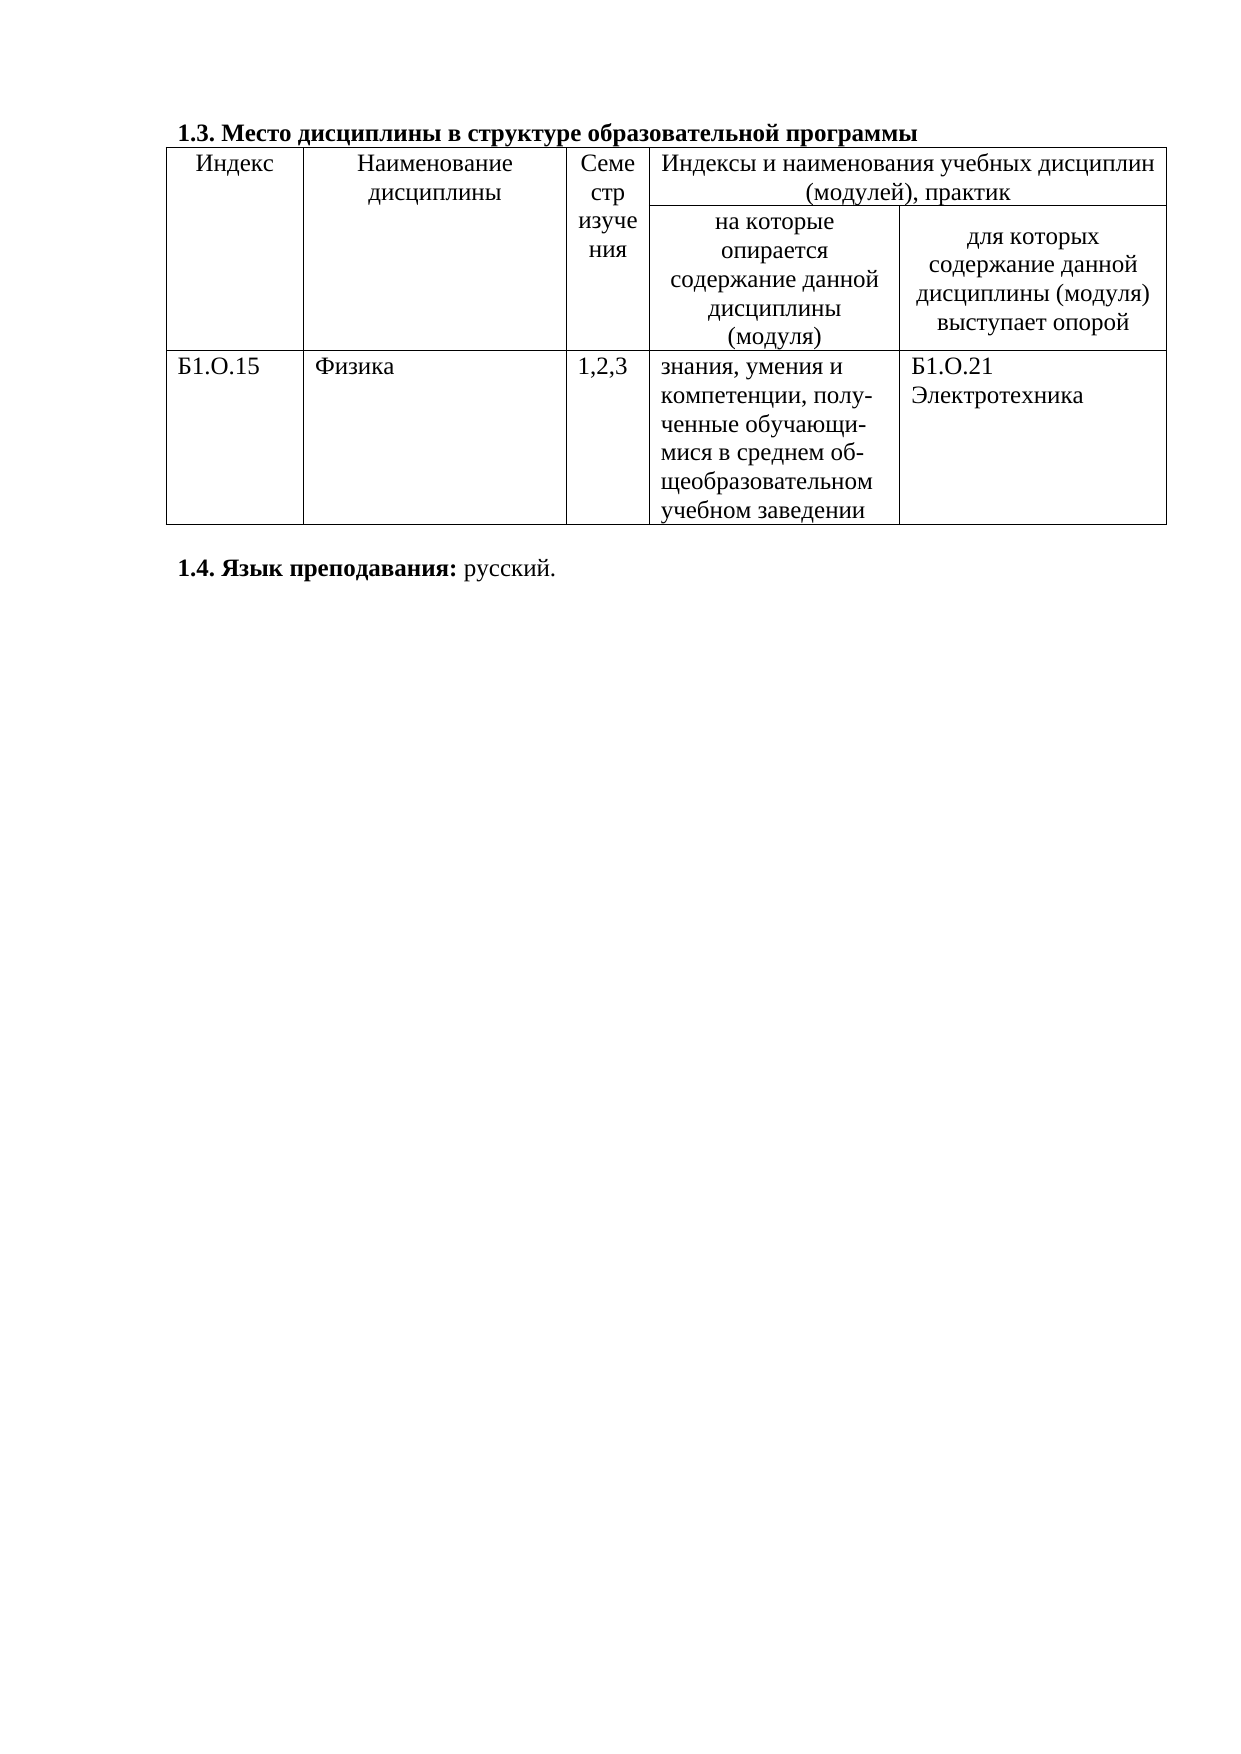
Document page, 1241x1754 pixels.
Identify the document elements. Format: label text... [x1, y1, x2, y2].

list 1.4. Язык преподавания: русский. [177, 553, 1152, 582]
table_cell знания, умения и компетенции, полу-ченные обучающи-мися в среднем об-щеобразовательном учебном заведении [650, 351, 899, 524]
table_cell Б1.О.15 [167, 351, 303, 524]
table_cell Физика [304, 351, 566, 524]
table_header Индекс [167, 148, 303, 350]
table_header Индексы и наименования учебных дисциплин (модулей), практик [650, 148, 1166, 205]
table_cell Б1.О.21 Электротехника [900, 351, 1166, 524]
table_cell на которые опирается содержание данной дисциплины (модуля) [650, 206, 899, 350]
table_cell 1,2,3 [567, 351, 649, 524]
table_cell для которых содержание данной дисциплины (модуля) выступает опорой [900, 206, 1166, 350]
table_header Семестр изучения [567, 148, 649, 350]
text 1.3. Место дисциплины в структуре образовательной программы [177, 118, 1152, 147]
table_header Наименование дисциплины [304, 148, 566, 350]
